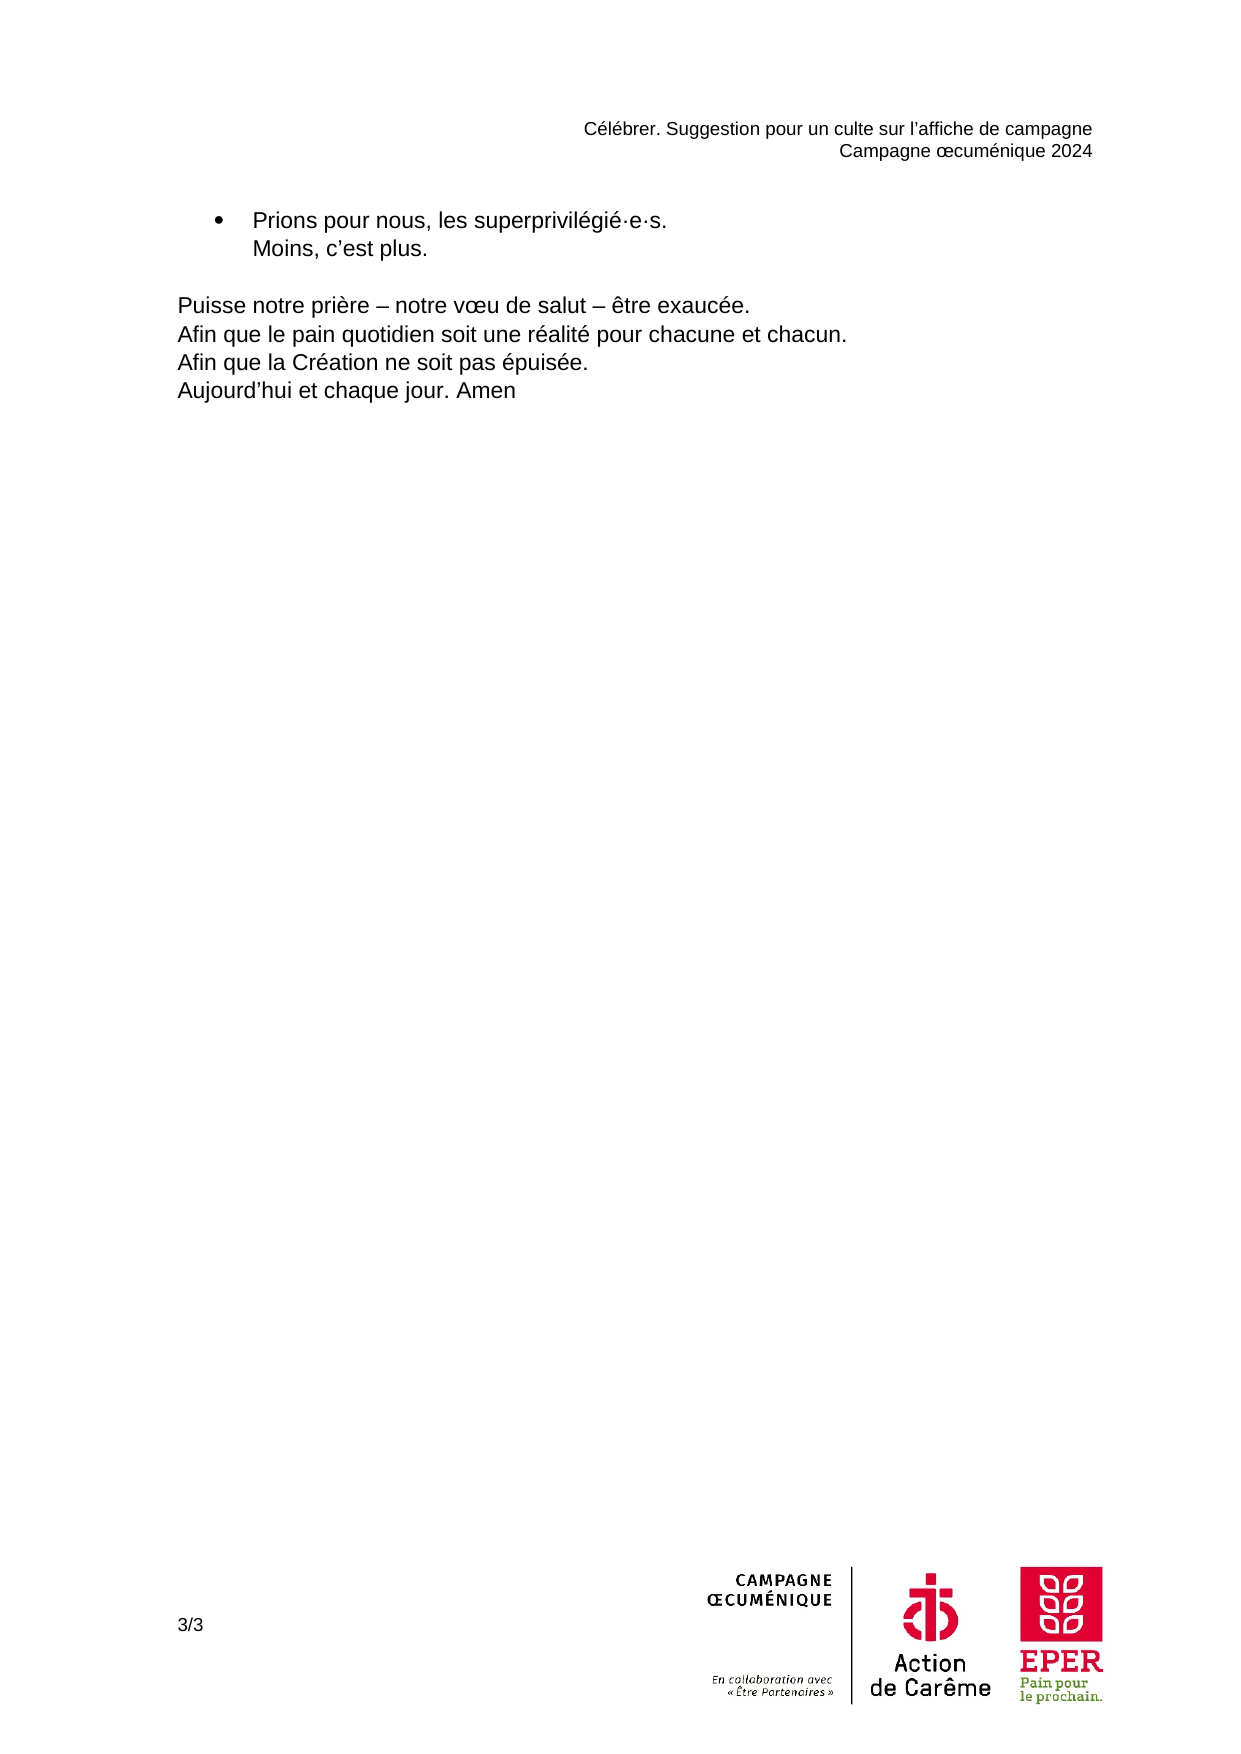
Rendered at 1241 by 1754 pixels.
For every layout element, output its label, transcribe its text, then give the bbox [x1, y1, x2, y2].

text Puisse notre prière – notre vœu de salut – être exaucée. Afin que le pain quotidien soit une réalité pour chacune et chacun. Afin que la Création ne soit pas épuisée. Aujourd’hui et chaque jour. Amen [177, 292, 1092, 404]
text Moins, c’est plus. [252, 235, 1092, 262]
list Prions pour nous, les superprivilégié·e·s. [215, 207, 1092, 233]
picture [629, 1530, 1143, 1752]
